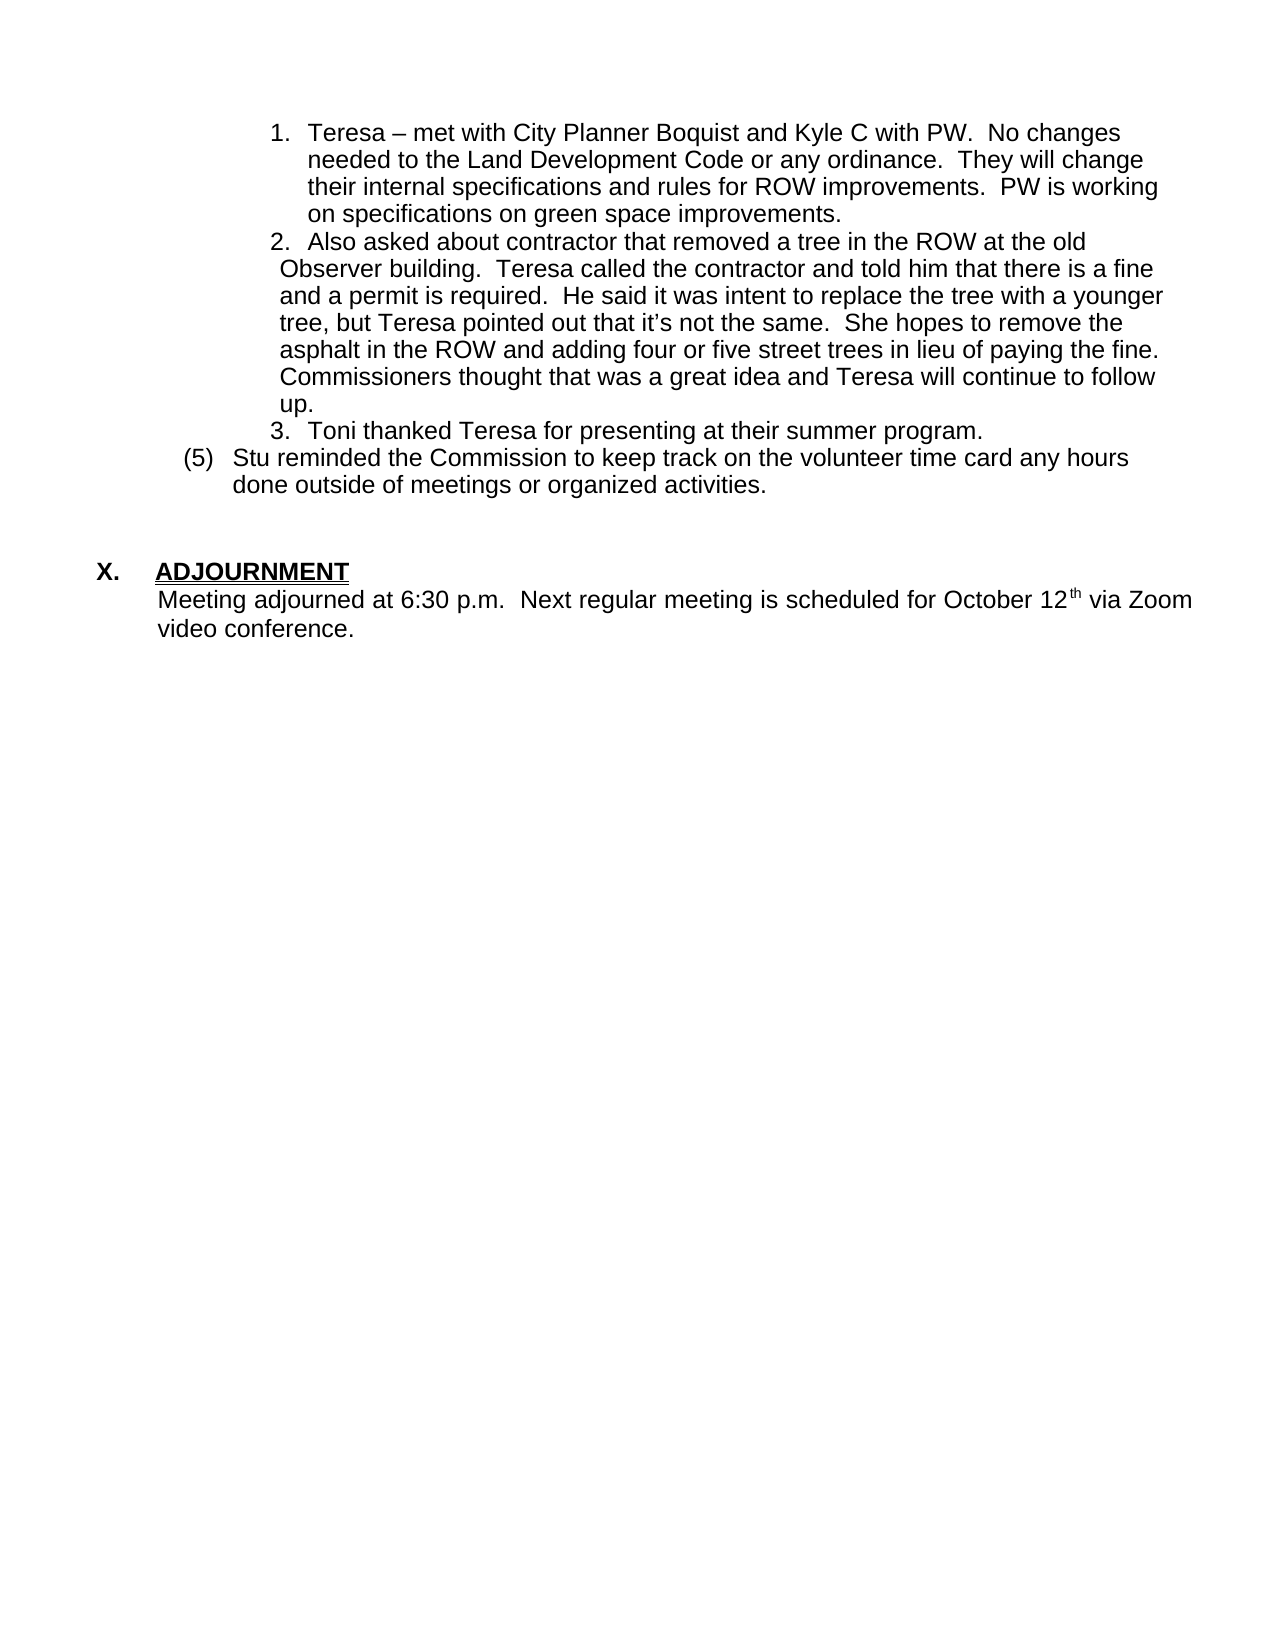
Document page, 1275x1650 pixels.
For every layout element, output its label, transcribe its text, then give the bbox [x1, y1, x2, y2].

list Stu reminded the Commission to keep track on the volunteer time card any hours done outside of meetings or organized activities. [214, 445, 1192, 499]
text X. ADJOURNMENT [82, 557, 1192, 585]
list Toni thanked Teresa for presenting at their summer program. [270, 418, 1192, 445]
list Teresa – met with City Planner Boquist and Kyle C with PW. No changes needed to the Land Development Code or any ordinance. They will change their internal specifications and rules for ROW improvements. PW is working on specifications on green space improvements. [270, 120, 1192, 228]
list Also asked about contractor that removed a tree in the ROW at the old Observer building. Teresa called the contractor and told him that there is a fine and a permit is required. He said it was intent to replace the tree with a younger tree, but Teresa pointed out that it’s not the same. She hopes to remove the asphalt in the ROW and adding four or five street trees in lieu of paying the fine. Commissioners thought that was a great idea and Teresa will continue to follow up. [270, 228, 1192, 418]
text Meeting adjourned at 6:30 p.m. Next regular meeting is scheduled for October 12th via Zoom video conference. [157, 585, 1192, 643]
